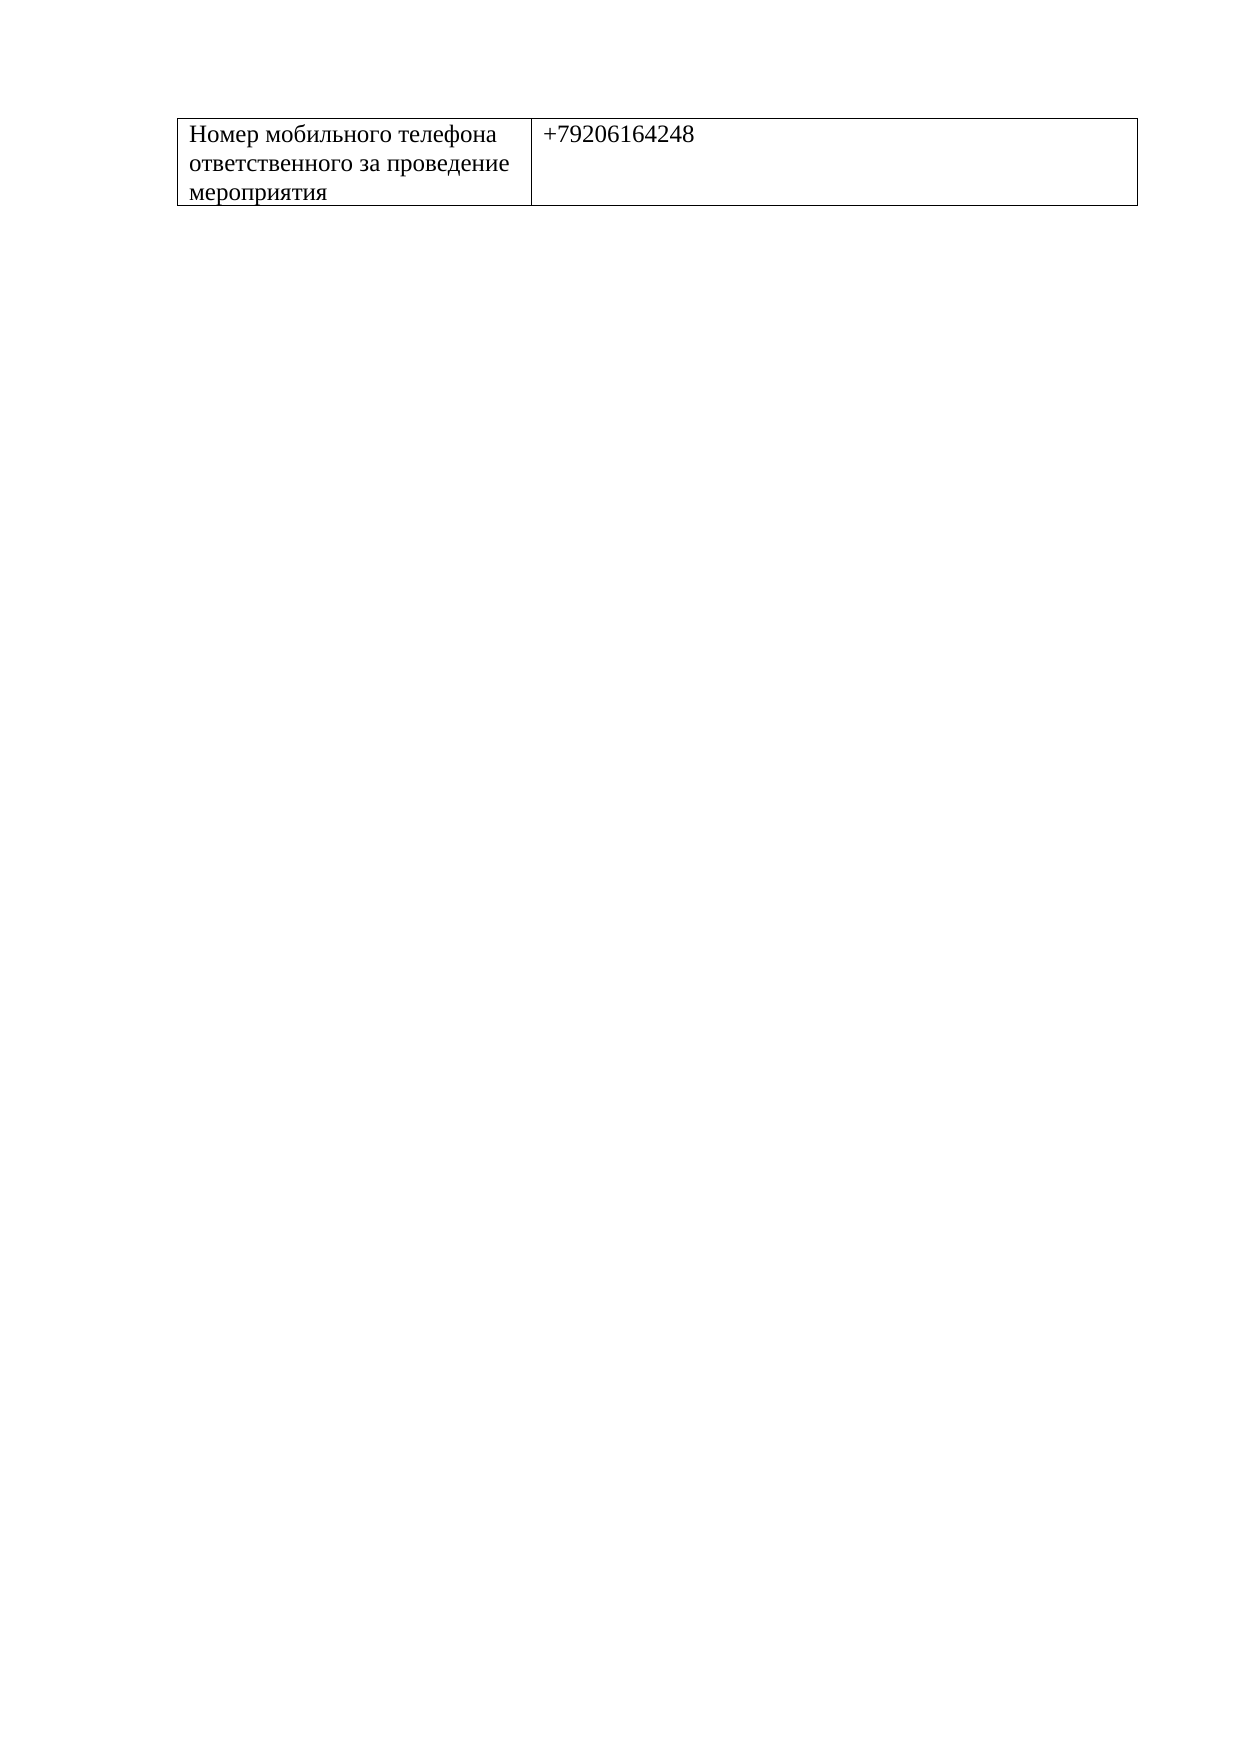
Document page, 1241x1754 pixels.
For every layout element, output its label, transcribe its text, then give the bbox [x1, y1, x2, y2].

table_cell Номер мобильного телефона ответственного за проведение мероприятия [178, 119, 531, 205]
table_cell +79206164248 [532, 119, 1137, 205]
